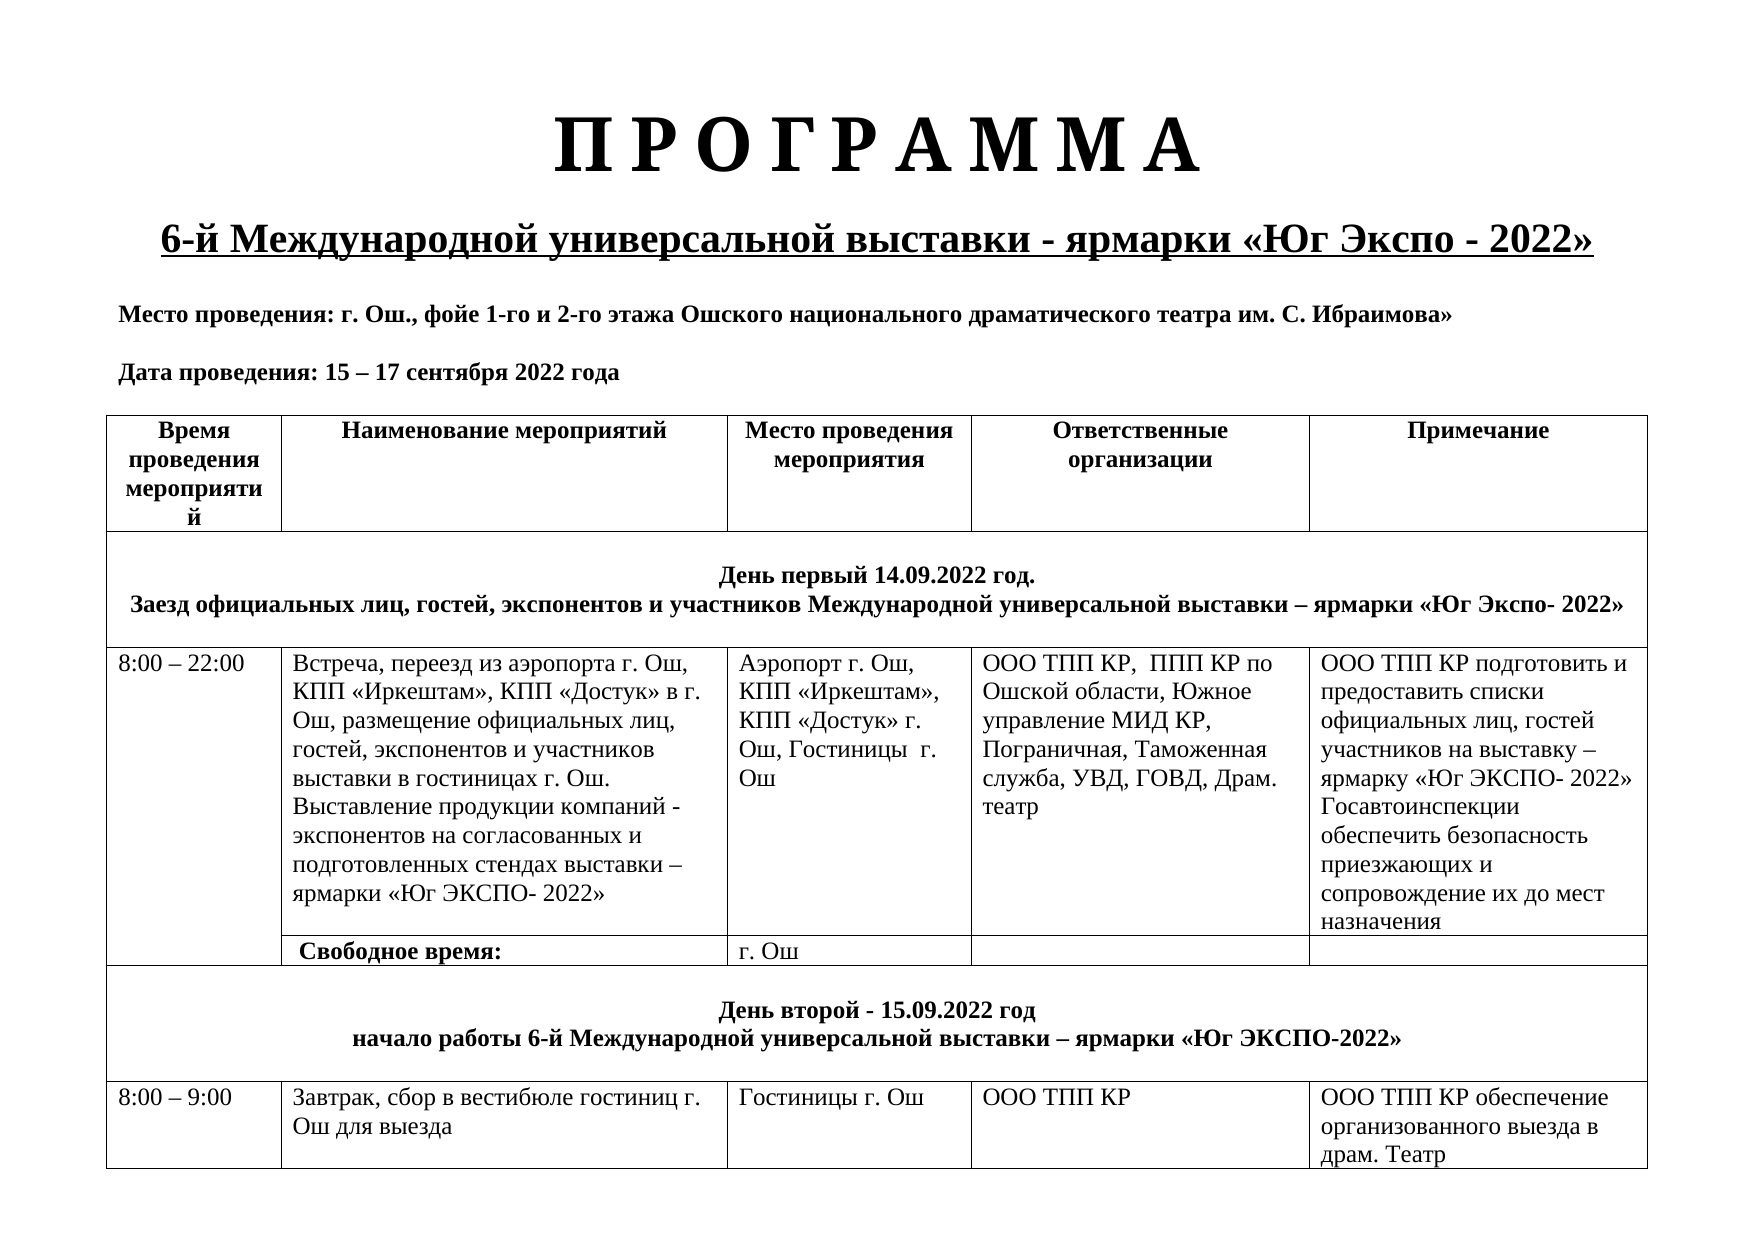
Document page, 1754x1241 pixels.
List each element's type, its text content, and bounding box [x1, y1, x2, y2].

text П Р О Г Р А М М А [118, 103, 1636, 190]
table_header Место проведения мероприятия [728, 416, 971, 531]
table_cell День второй - 15.09.2022 год начало работы 6-й Международной универсальной выставки – ярмарки «Юг ЭКСПО-2022» [107, 966, 1647, 1081]
table_cell ООО ТПП КР обеспечение организованного выезда в драм. Театр [1310, 1082, 1647, 1168]
table_cell День первый 14.09.2022 год. Заезд официальных лиц, гостей, экспонентов и участников Международной универсальной выставки – ярмарки «Юг Экспо- 2022» [107, 532, 1647, 647]
table_cell ООО ТПП КР подготовить и предоставить списки официальных лиц, гостей участников на выставку – ярмарку «Юг ЭКСПО- 2022» Госавтоинспекции обеспечить безопасность приезжающих и сопровождение их до мест назначения [1310, 648, 1647, 935]
table_cell г. Ош [728, 936, 971, 965]
table_cell Завтрак, сбор в вестибюле гостиниц г. Ош для выезда [282, 1082, 727, 1168]
table_header Ответственные организации [972, 416, 1309, 531]
table_cell Гостиницы г. Ош [728, 1082, 971, 1168]
table_cell ООО ТПП КР [972, 1082, 1309, 1168]
table_cell 8:00 – 9:00 [107, 1082, 281, 1168]
text 6-й Международной универсальной выставки - ярмарки «Юг Экспо - 2022» [118, 213, 1636, 261]
table_cell Встреча, переезд из аэропорта г. Ош, КПП «Иркештам», КПП «Достук» в г. Ош, размещение официальных лиц, гостей, экспонентов и участников выставки в гостиницах г. Ош. Выставление продукции компаний - экспонентов на согласованных и подготовленных стендах выставки – ярмарки «Юг ЭКСПО- 2022» [282, 648, 727, 935]
table_cell Свободное время: [282, 936, 727, 965]
table_header Наименование мероприятий [282, 416, 727, 531]
table_cell [1310, 936, 1647, 965]
table_cell 8:00 – 22:00 [107, 648, 281, 965]
text Место проведения: г. Ош., фойе 1-го и 2-го этажа Ошского национального драматического театра им. С. Ибраимова» [118, 299, 1636, 328]
table_header Примечание [1310, 416, 1647, 531]
text Дата проведения: 15 – 17 сентября 2022 года [118, 357, 1636, 386]
table_cell Аэропорт г. Ош, КПП «Иркештам», КПП «Достук» г. Ош, Гостиницы г. Ош [728, 648, 971, 935]
table_cell [972, 936, 1309, 965]
table_cell ООО ТПП КР, ППП КР по Ошской области, Южное управление МИД КР, Пограничная, Таможенная служба, УВД, ГОВД, Драм. театр [972, 648, 1309, 935]
table_header Время проведения мероприятий [107, 416, 281, 531]
